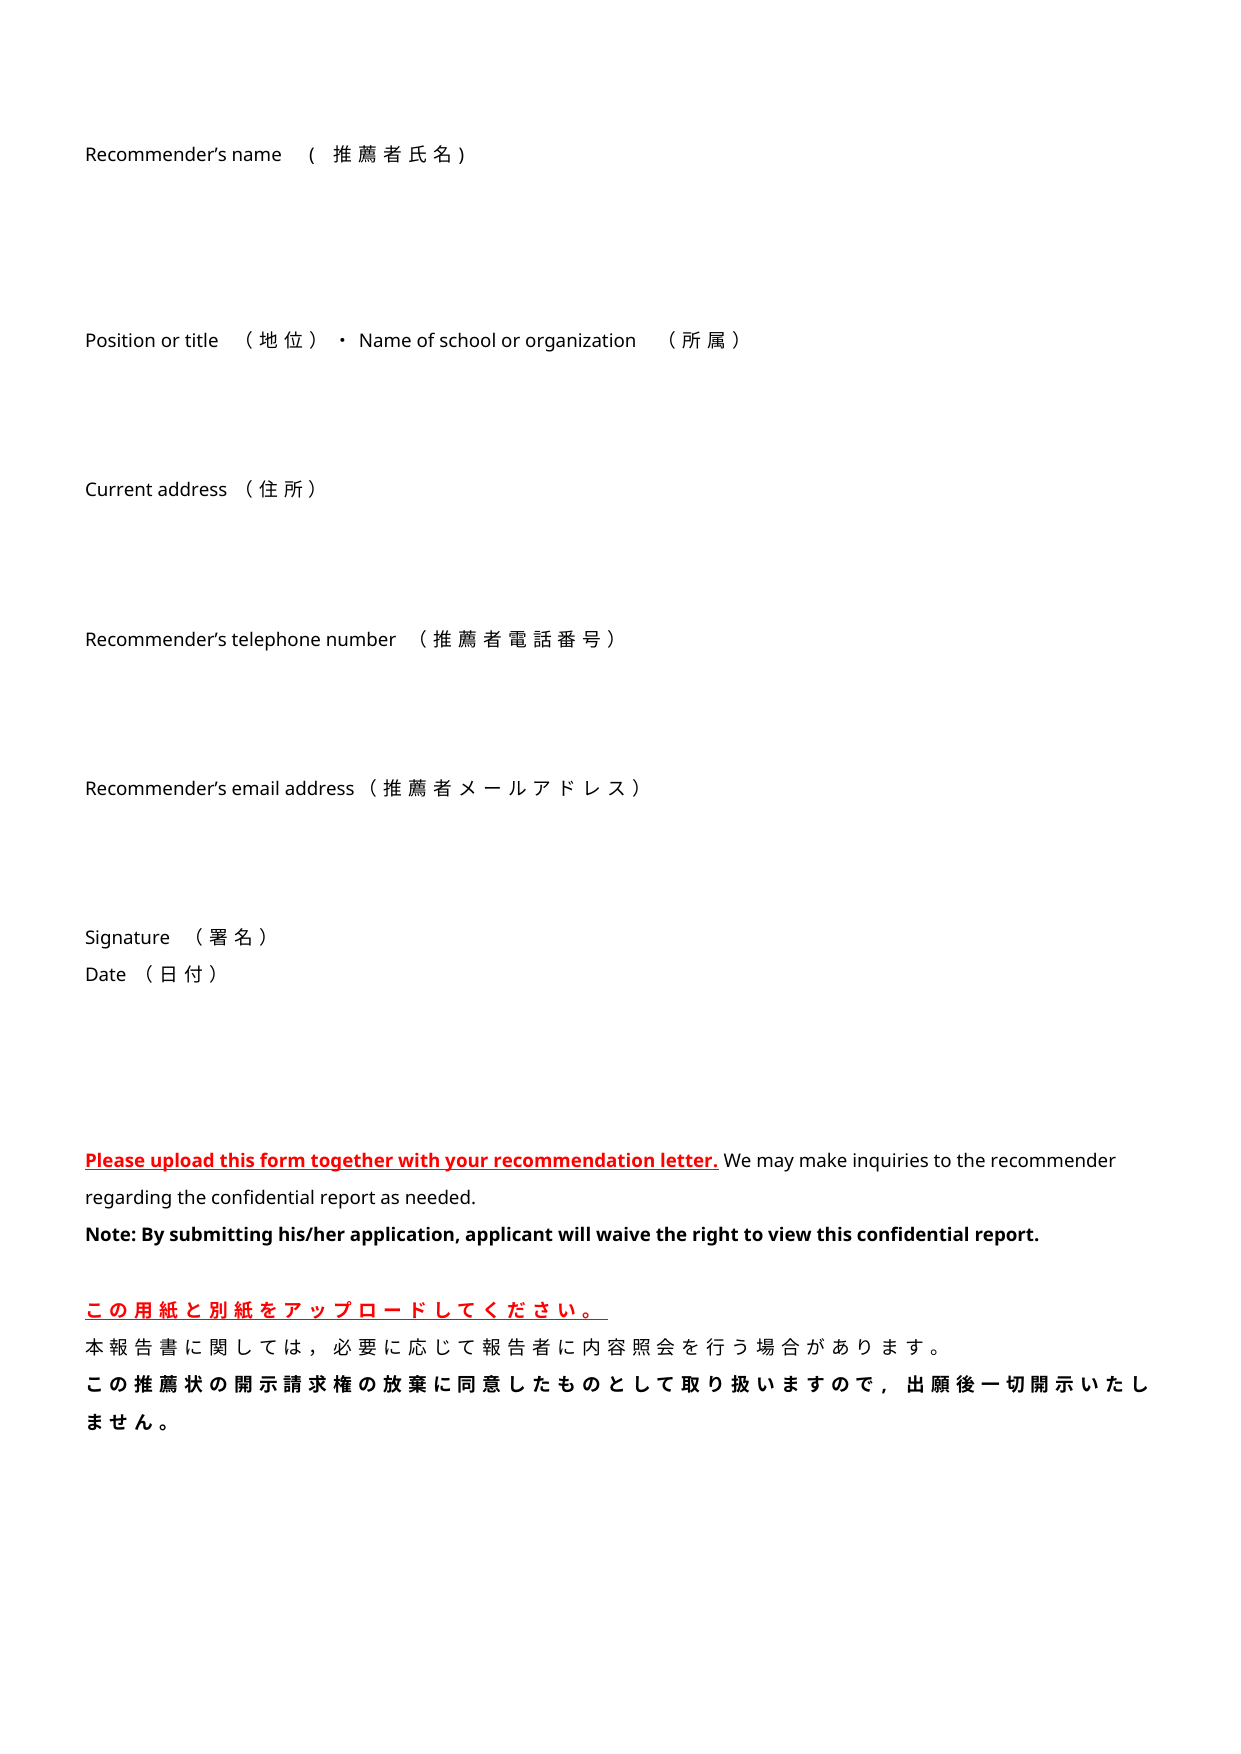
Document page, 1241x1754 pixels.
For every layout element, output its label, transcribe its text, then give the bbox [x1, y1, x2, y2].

text Note: By submitting his/her application, applicant will waive the right to view this confidential report. [85, 1216, 1155, 1253]
text Current address（住所） [85, 470, 1155, 507]
text この推薦状の開示請求権の放棄に同意したものとして取り扱いますので, 出願後一切開示いたしません。 [85, 1365, 1155, 1440]
text Recommender’s telephone number（推薦者電話番号） [85, 619, 1155, 657]
text Recommender’s name (推薦者氏名) [85, 134, 1155, 172]
text Recommender’s email address（推薦者メールアドレス） [85, 768, 1155, 806]
text 本報告書に関しては，必要に応じて報告者に内容照会を行う場合があります。 [85, 1328, 1155, 1365]
text Please upload this form together with your recommendation letter. We may make inquiries to the recommender regarding the confidential report as needed. [85, 1141, 1155, 1216]
text この用紙と別紙をアップロードしてください｡ [85, 1291, 1155, 1328]
text Position or title（地位）・Name of school or organization（所属） [85, 321, 1155, 358]
text Signature（署名） Date （日付） [85, 918, 1155, 992]
